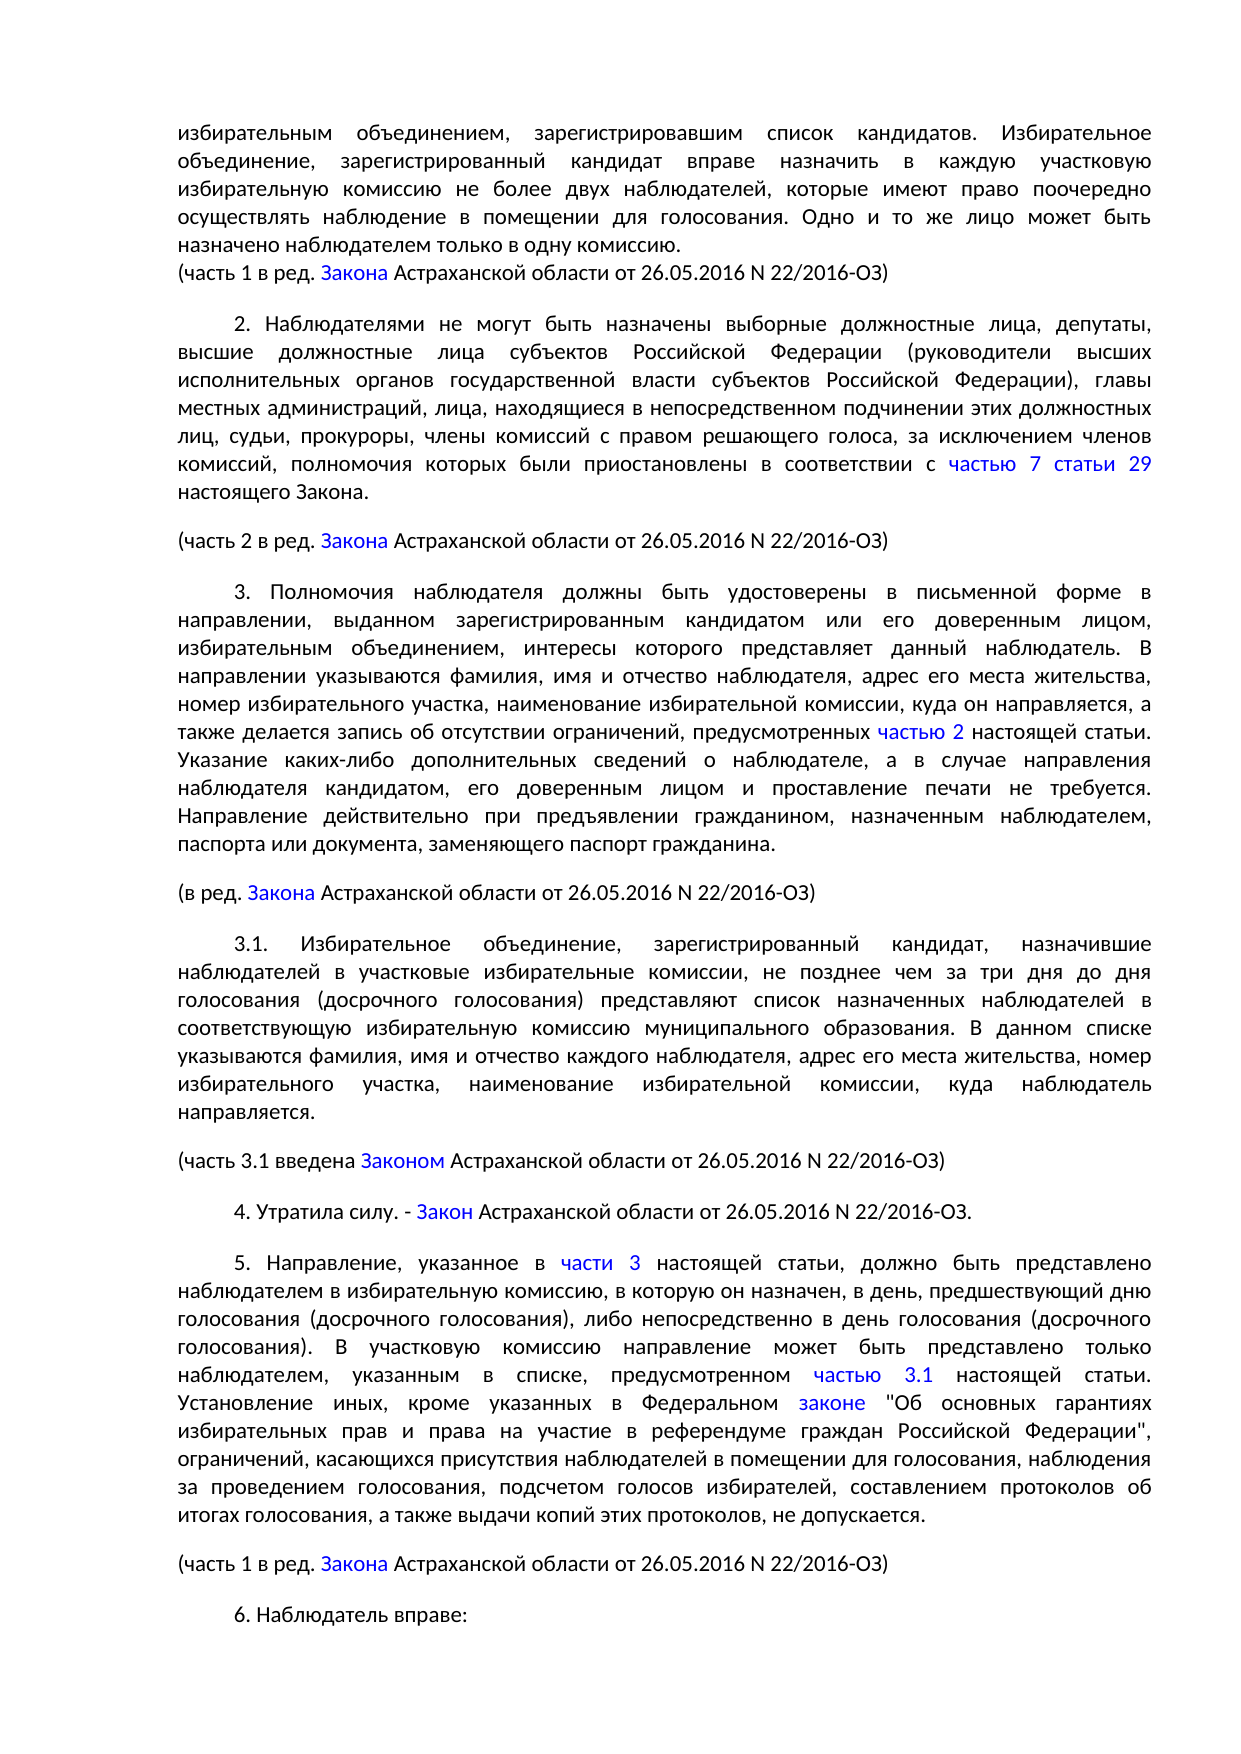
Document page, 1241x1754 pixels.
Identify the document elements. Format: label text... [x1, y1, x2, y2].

text (часть 2 в ред. Закона Астраханской области от 26.05.2016 N 22/2016-ОЗ) [177, 526, 1152, 554]
text 3. Полномочия наблюдателя должны быть удостоверены в письменной форме в направлении, выданном зарегистрированным кандидатом или его доверенным лицом, избирательным объединением, интересы которого представляет данный наблюдатель. В направлении указываются фамилия, имя и отчество наблюдателя, адрес его места жительства, номер избирательного участка, наименование избирательной комиссии, куда он направляется, а также делается запись об отсутствии ограничений, предусмотренных частью 2 настоящей статьи. Указание каких-либо дополнительных сведений о наблюдателе, а в случае направления наблюдателя кандидатом, его доверенным лицом и проставление печати не требуется. Направление действительно при предъявлении гражданином, назначенным наблюдателем, паспорта или документа, заменяющего паспорт гражданина. [177, 577, 1152, 857]
text 6. Наблюдатель вправе: [177, 1600, 1152, 1628]
text (в ред. Закона Астраханской области от 26.05.2016 N 22/2016-ОЗ) [177, 878, 1152, 906]
text 3.1. Избирательное объединение, зарегистрированный кандидат, назначившие наблюдателей в участковые избирательные комиссии, не позднее чем за три дня до дня голосования (досрочного голосования) представляют список назначенных наблюдателей в соответствующую избирательную комиссию муниципального образования. В данном списке указываются фамилия, имя и отчество каждого наблюдателя, адрес его места жительства, номер избирательного участка, наименование избирательной комиссии, куда наблюдатель направляется. [177, 929, 1152, 1125]
text (часть 1 в ред. Закона Астраханской области от 26.05.2016 N 22/2016-ОЗ) [177, 258, 1152, 286]
text 5. Направление, указанное в части 3 настоящей статьи, должно быть представлено наблюдателем в избирательную комиссию, в которую он назначен, в день, предшествующий дню голосования (досрочного голосования), либо непосредственно в день голосования (досрочного голосования). В участковую комиссию направление может быть представлено только наблюдателем, указанным в списке, предусмотренном частью 3.1 настоящей статьи. Установление иных, кроме указанных в Федеральном законе "Об основных гарантиях избирательных прав и права на участие в референдуме граждан Российской Федерации", ограничений, касающихся присутствия наблюдателей в помещении для голосования, наблюдения за проведением голосования, подсчетом голосов избирателей, составлением протоколов об итогах голосования, а также выдачи копий этих протоколов, не допускается. [177, 1248, 1152, 1528]
text (часть 1 в ред. Закона Астраханской области от 26.05.2016 N 22/2016-ОЗ) [177, 1549, 1152, 1577]
text 4. Утратила силу. - Закон Астраханской области от 26.05.2016 N 22/2016-ОЗ. [177, 1197, 1152, 1225]
text 2. Наблюдателями не могут быть назначены выборные должностные лица, депутаты, высшие должностные лица субъектов Российской Федерации (руководители высших исполнительных органов государственной власти субъектов Российской Федерации), главы местных администраций, лица, находящиеся в непосредственном подчинении этих должностных лиц, судьи, прокуроры, члены комиссий с правом решающего голоса, за исключением членов комиссий, полномочия которых были приостановлены в соответствии с частью 7 статьи 29 настоящего Закона. [177, 309, 1152, 505]
text (часть 3.1 введена Законом Астраханской области от 26.05.2016 N 22/2016-ОЗ) [177, 1146, 1152, 1174]
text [177, 118, 1152, 258]
